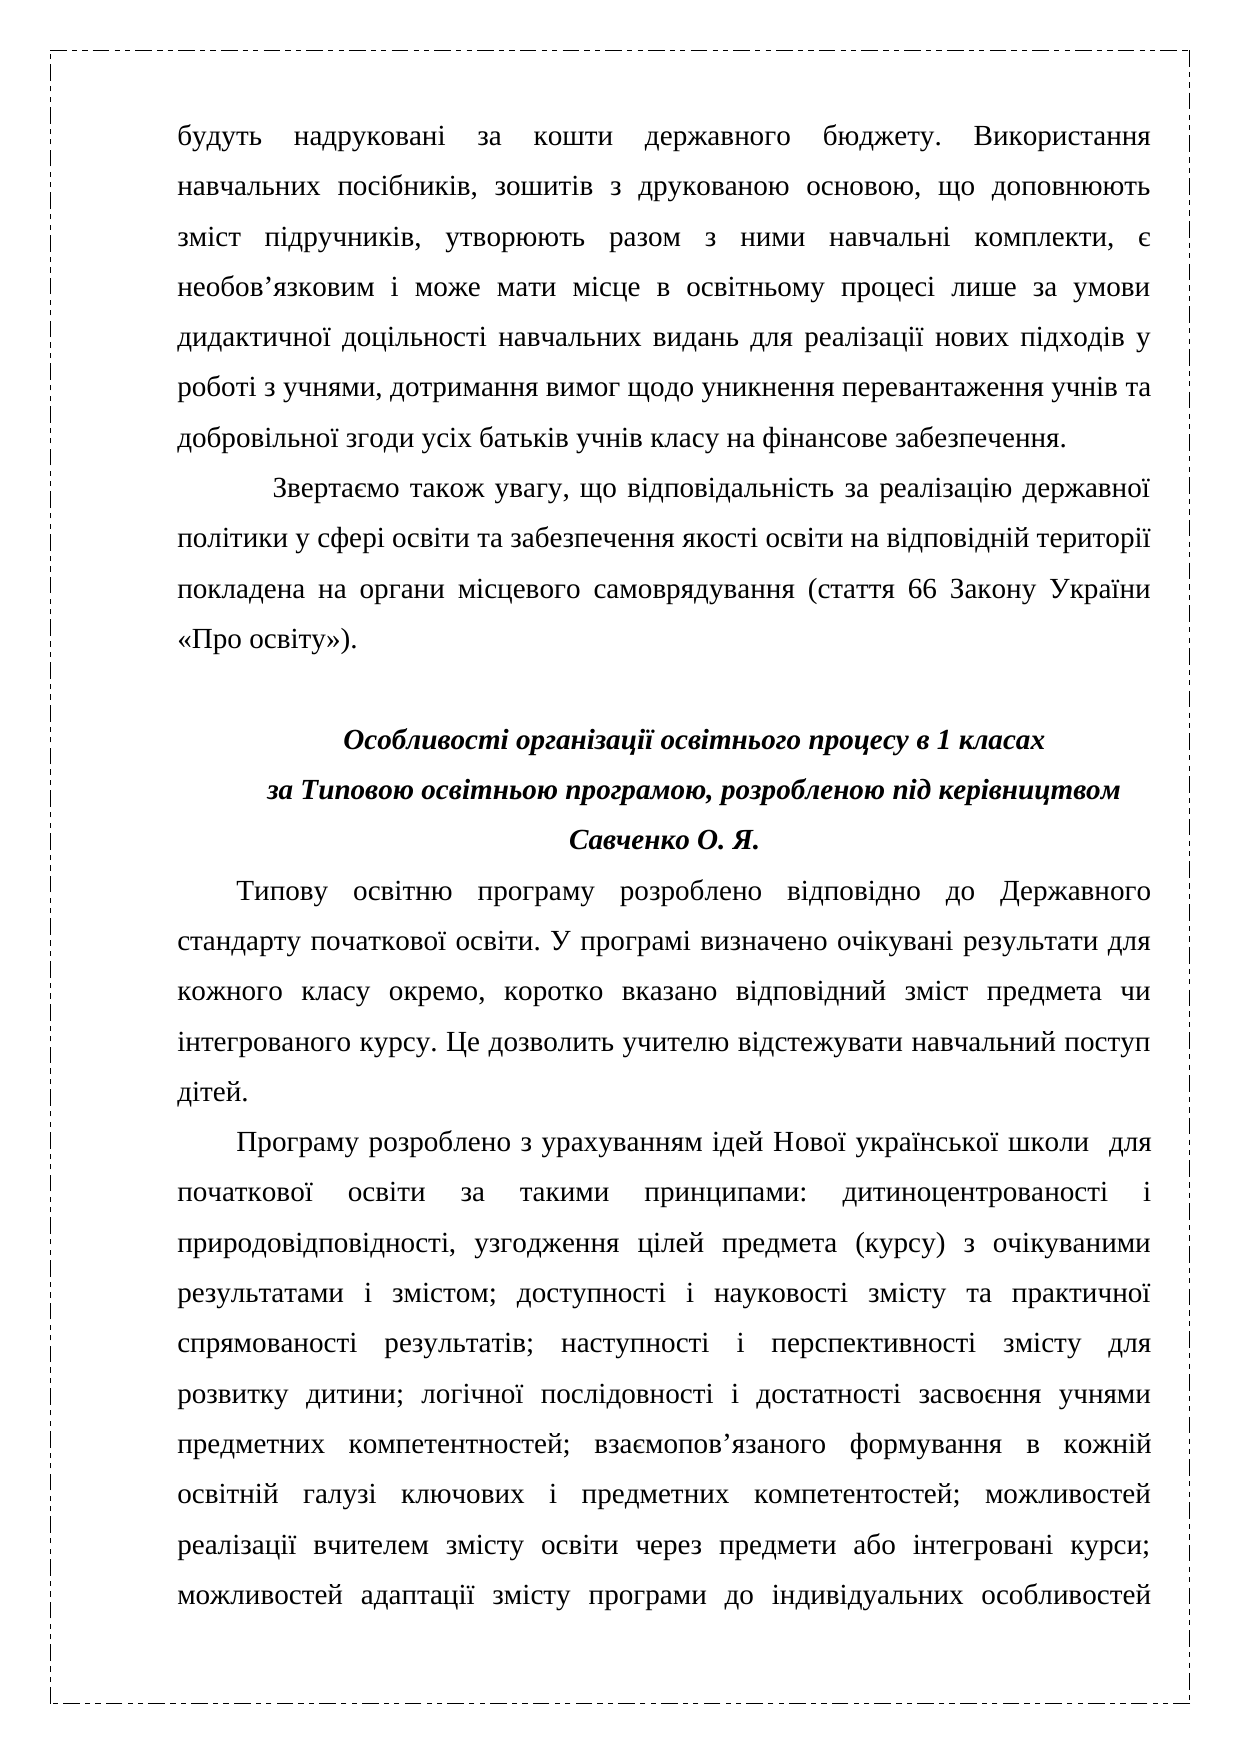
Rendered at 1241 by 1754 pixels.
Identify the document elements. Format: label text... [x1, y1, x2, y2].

text Типову освітню програму розроблено відповідно до Державного стандарту початкової освіти. У програмі визначено очікувані результати для кожного класу окремо, коротко вказано відповідний зміст предмета чи інтегрованого курсу. Це дозволить учителю відстежувати навчальний поступ дітей. [177, 873, 1152, 1107]
text за Типовою освітньою програмою, розробленою під керівництвом Савченко О. Я. [177, 772, 1152, 856]
text Звертаємо також увагу, що відповідальність за реалізацію державної політики у сфері освіти та забезпечення якості освіти на відповідній території покладена на органи місцевого самоврядування (стаття 66 Закону України «Про освіту»). [177, 470, 1152, 655]
text Особливості організації освітнього процесу в 1 класах [177, 722, 1152, 755]
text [177, 118, 1152, 453]
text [177, 1124, 1152, 1611]
